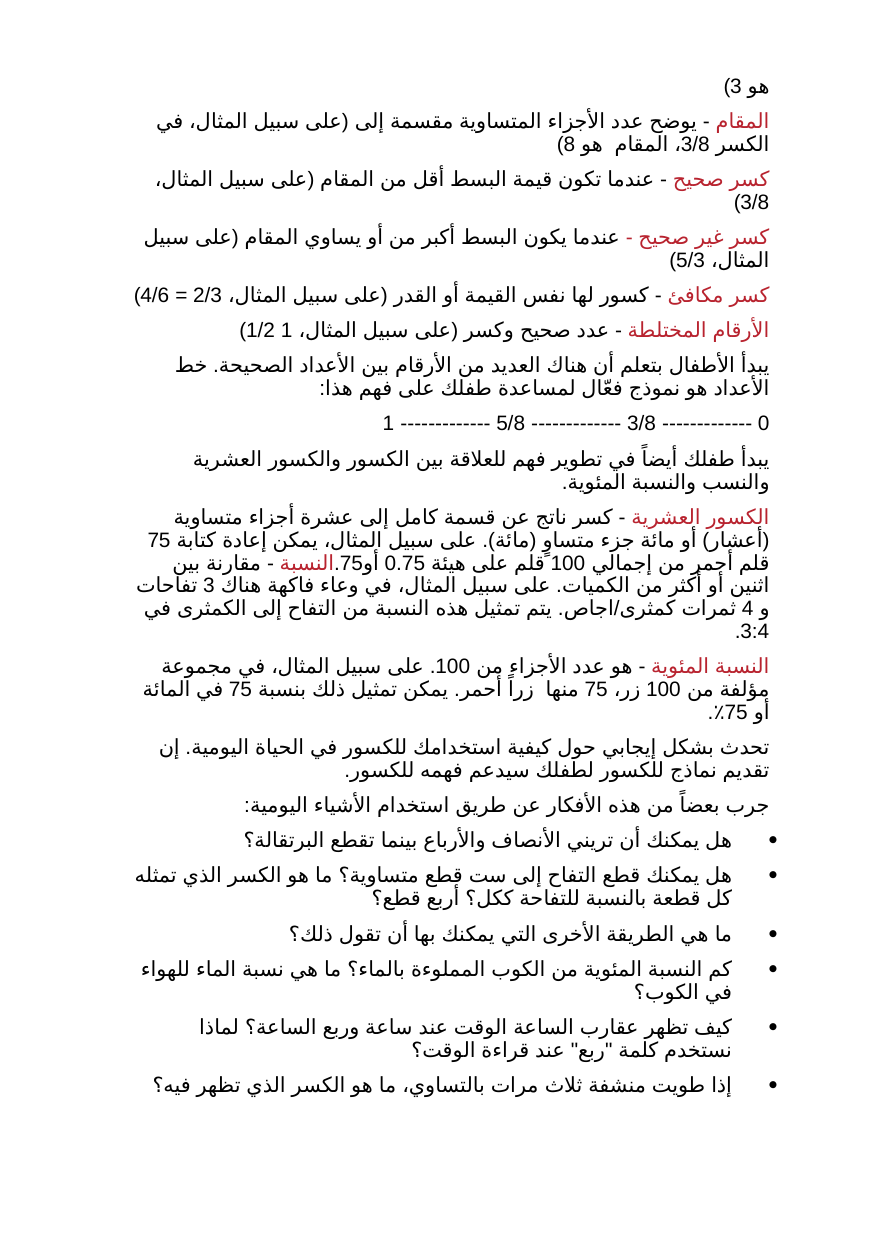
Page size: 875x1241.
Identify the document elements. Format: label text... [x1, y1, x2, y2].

text كسر غير صحيح - عندما يكون البسط أكبر من أو يساوي المقام (على سبيل المثال، 5/3) [132, 226, 769, 272]
text هل يمكنك أن تريني الأنصاف والأرباع بينما تقطع البرتقالة؟ [132, 829, 769, 852]
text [132, 75, 769, 98]
text يبدأ الأطفال بتعلم أن هناك العديد من الأرقام بين الأعداد الصحيحة. خط الأعداد هو نموذج فعّال لمساعدة طفلك على فهم هذا: [132, 355, 769, 400]
text هل يمكنك قطع التفاح إلى ست قطع متساوية؟ ما هو الكسر الذي تمثله كل قطعة بالنسبة للتفاحة ككل؟ أربع قطع؟ [132, 864, 769, 910]
text الكسور العشرية - كسر ناتج عن قسمة كامل إلى عشرة أجزاء متساوية (أعشار) أو مائة جزء متساوٍ (مائة). على سبيل المثال، يمكن إعادة كتابة 75 قلم أحمر من إجمالي 100 قلم على هيئة 0.75 أو75.النسبة - مقارنة بين اثنين أو أكثر من الكميات. على سبيل المثال، في وعاء فاكهة هناك 3 تفاحات و 4 ثمرات كمثرى/اجاص. يتم تمثيل هذه النسبة من التفاح إلى الكمثرى في 3:4. [132, 506, 769, 643]
text يبدأ طفلك أيضاً في تطوير فهم للعلاقة بين الكسور والكسور العشرية والنسب والنسبة المئوية. [132, 448, 769, 493]
text الأرقام المختلطة - عدد صحيح وكسر (على سبيل المثال، 1 1/2) [132, 319, 769, 342]
text كم النسبة المئوية من الكوب المملوءة بالماء؟ ما هي نسبة الماء للهواء في الكوب؟ [132, 958, 769, 1004]
text كيف تظهر عقارب الساعة الوقت عند ساعة وربع الساعة؟ لماذا نستخدم كلمة "ربع" عند قراءة الوقت؟ [132, 1016, 769, 1062]
text النسبة المئوية - هو عدد الأجزاء من 100. على سبيل المثال، في مجموعة مؤلفة من 100 زر، 75 منها زراً أحمر. يمكن تمثيل ذلك بنسبة 75 في المائة أو 75٪. [132, 655, 769, 723]
text المقام - يوضح عدد الأجزاء المتساوية مقسمة إلى (على سبيل المثال، في الكسر 3/8، المقام هو 8) [132, 110, 769, 156]
text تحدث بشكل إيجابي حول كيفية استخدامك للكسور في الحياة اليومية. إن تقديم نماذج للكسور لطفلك سيدعم فهمه للكسور. [132, 736, 769, 782]
text كسر صحيح - عندما تكون قيمة البسط أقل من المقام (على سبيل المثال، 3/8) [132, 168, 769, 214]
text ما هي الطريقة الأخرى التي يمكنك بها أن تقول ذلك؟ [132, 923, 769, 946]
text كسر مكافئ - كسور لها نفس القيمة أو القدر (على سبيل المثال، 2/3 = 4/6) [132, 284, 769, 307]
text إذا طويت منشفة ثلاث مرات بالتساوي، ما هو الكسر الذي تظهر فيه؟ [132, 1074, 769, 1097]
text جرب بعضاً من هذه الأفكار عن طريق استخدام الأشياء اليومية: [132, 794, 769, 817]
text 0 ------------- 3/8 ------------- 5/8 ------------- 1 [132, 413, 769, 435]
